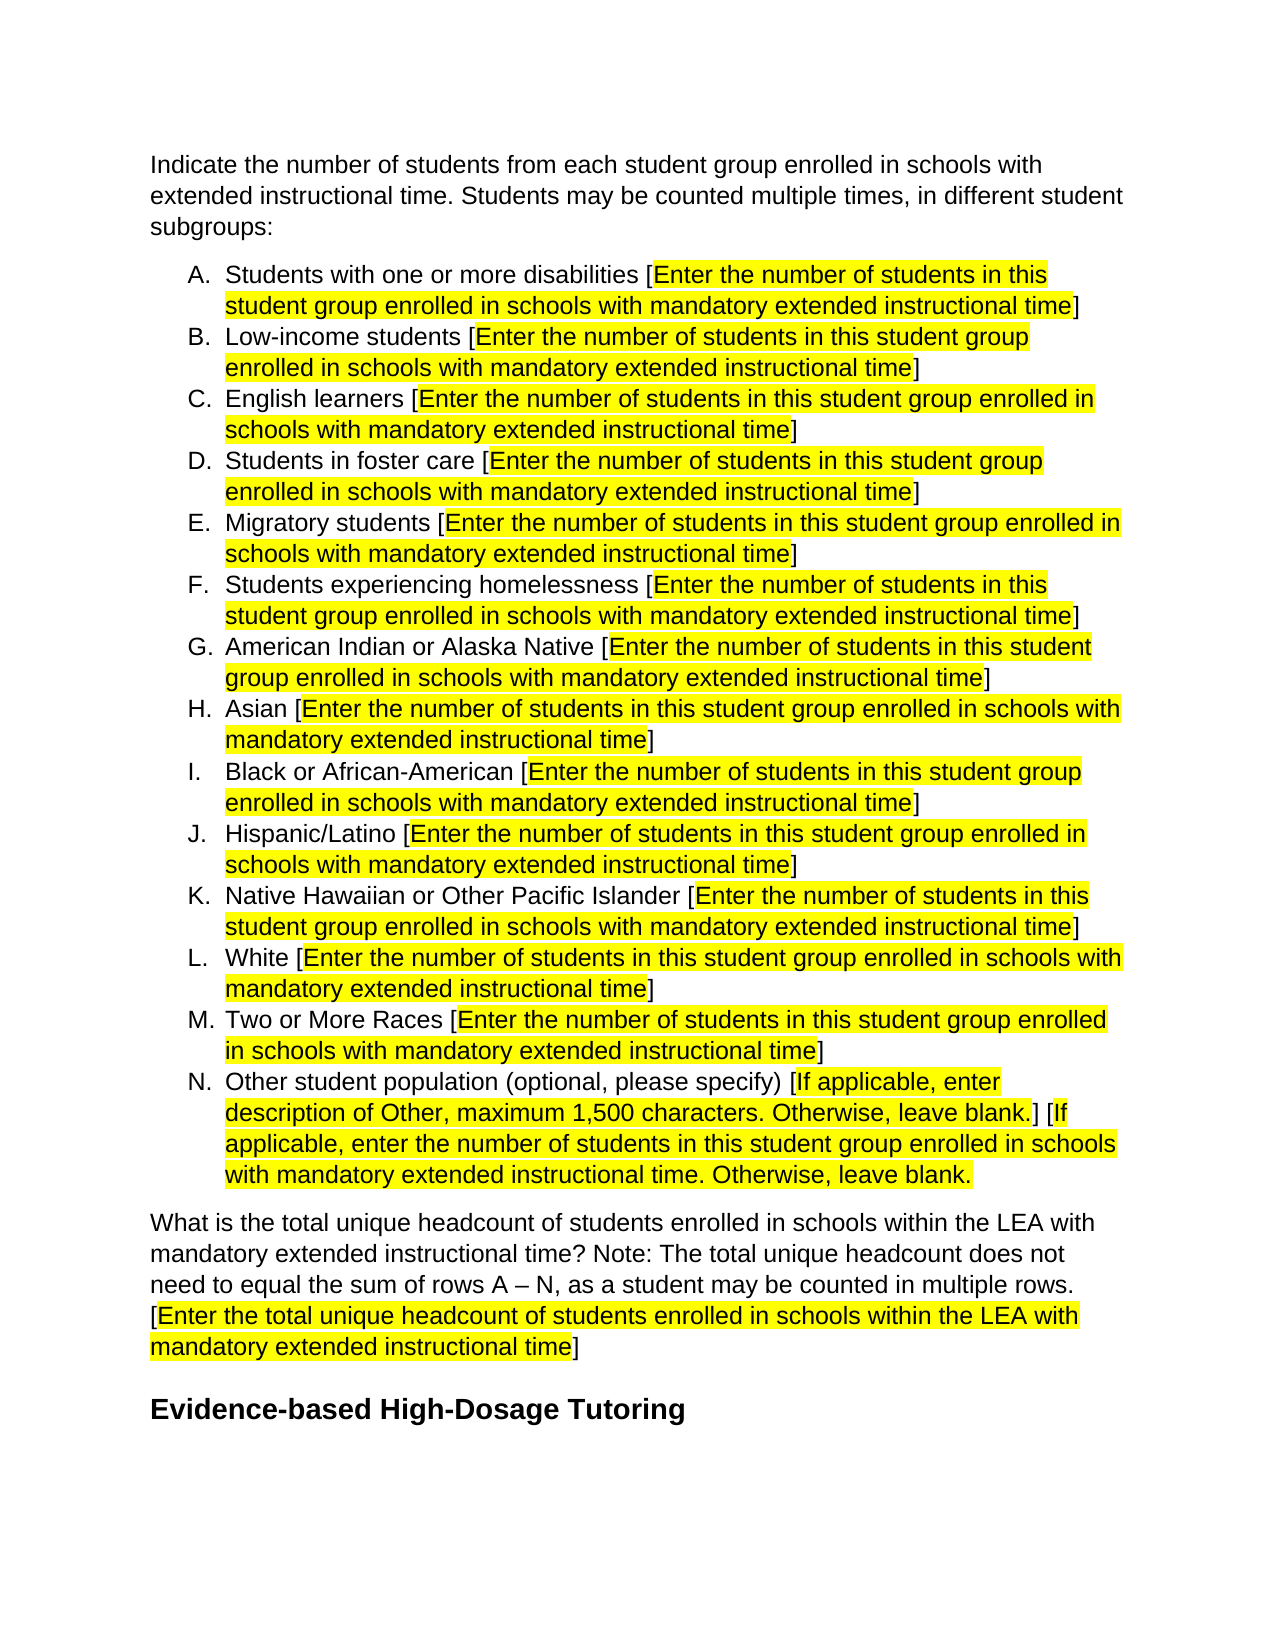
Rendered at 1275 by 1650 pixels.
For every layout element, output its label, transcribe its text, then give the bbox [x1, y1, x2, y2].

list Low-income students [Enter the number of students in this student group enrolled in schools with mandatory extended instructional time] [187, 322, 1125, 382]
list Hispanic/Latino [Enter the number of students in this student group enrolled in schools with mandatory extended instructional time] [187, 818, 1125, 878]
list Two or More Races [Enter the number of students in this student group enrolled in schools with mandatory extended instructional time] [187, 1005, 1125, 1064]
list Asian [Enter the number of students in this student group enrolled in schools with mandatory extended instructional time] [187, 694, 1125, 754]
list White [Enter the number of students in this student group enrolled in schools with mandatory extended instructional time] [187, 943, 1125, 1002]
list English learners [Enter the number of students in this student group enrolled in schools with mandatory extended instructional time] [187, 384, 1125, 444]
text Indicate the number of students from each student group enrolled in schools with extended instructional time. Students may be counted multiple times, in different student subgroups: [150, 150, 1125, 241]
list Other student population (optional, please specify) [If applicable, enter description of Other, maximum 1,500 characters. Otherwise, leave blank.] [If applicable, enter the number of students in this student group enrolled in schools with mandatory extended instructional time. Otherwise, leave blank. [187, 1067, 1125, 1189]
list American Indian or Alaska Native [Enter the number of students in this student group enrolled in schools with mandatory extended instructional time] [187, 632, 1125, 692]
list Students in foster care [Enter the number of students in this student group enrolled in schools with mandatory extended instructional time] [187, 446, 1125, 506]
list Students with one or more disabilities [Enter the number of students in this student group enrolled in schools with mandatory extended instructional time] [187, 260, 1125, 319]
list Black or African-American [Enter the number of students in this student group enrolled in schools with mandatory extended instructional time] [187, 756, 1125, 816]
list Migratory students [Enter the number of students in this student group enrolled in schools with mandatory extended instructional time] [187, 508, 1125, 568]
subtitle Evidence-based High-Dosage Tutoring [150, 1392, 1125, 1426]
list Native Hawaiian or Other Pacific Islander [Enter the number of students in this student group enrolled in schools with mandatory extended instructional time] [187, 881, 1125, 940]
text What is the total unique headcount of students enrolled in schools within the LEA with mandatory extended instructional time? Note: The total unique headcount does not need to equal the sum of rows A – N, as a student may be counted in multiple rows. [Enter the total unique headcount of students enrolled in schools within the LEA with mandatory extended instructional time] [150, 1208, 1125, 1361]
list Students experiencing homelessness [Enter the number of students in this student group enrolled in schools with mandatory extended instructional time] [187, 570, 1125, 630]
